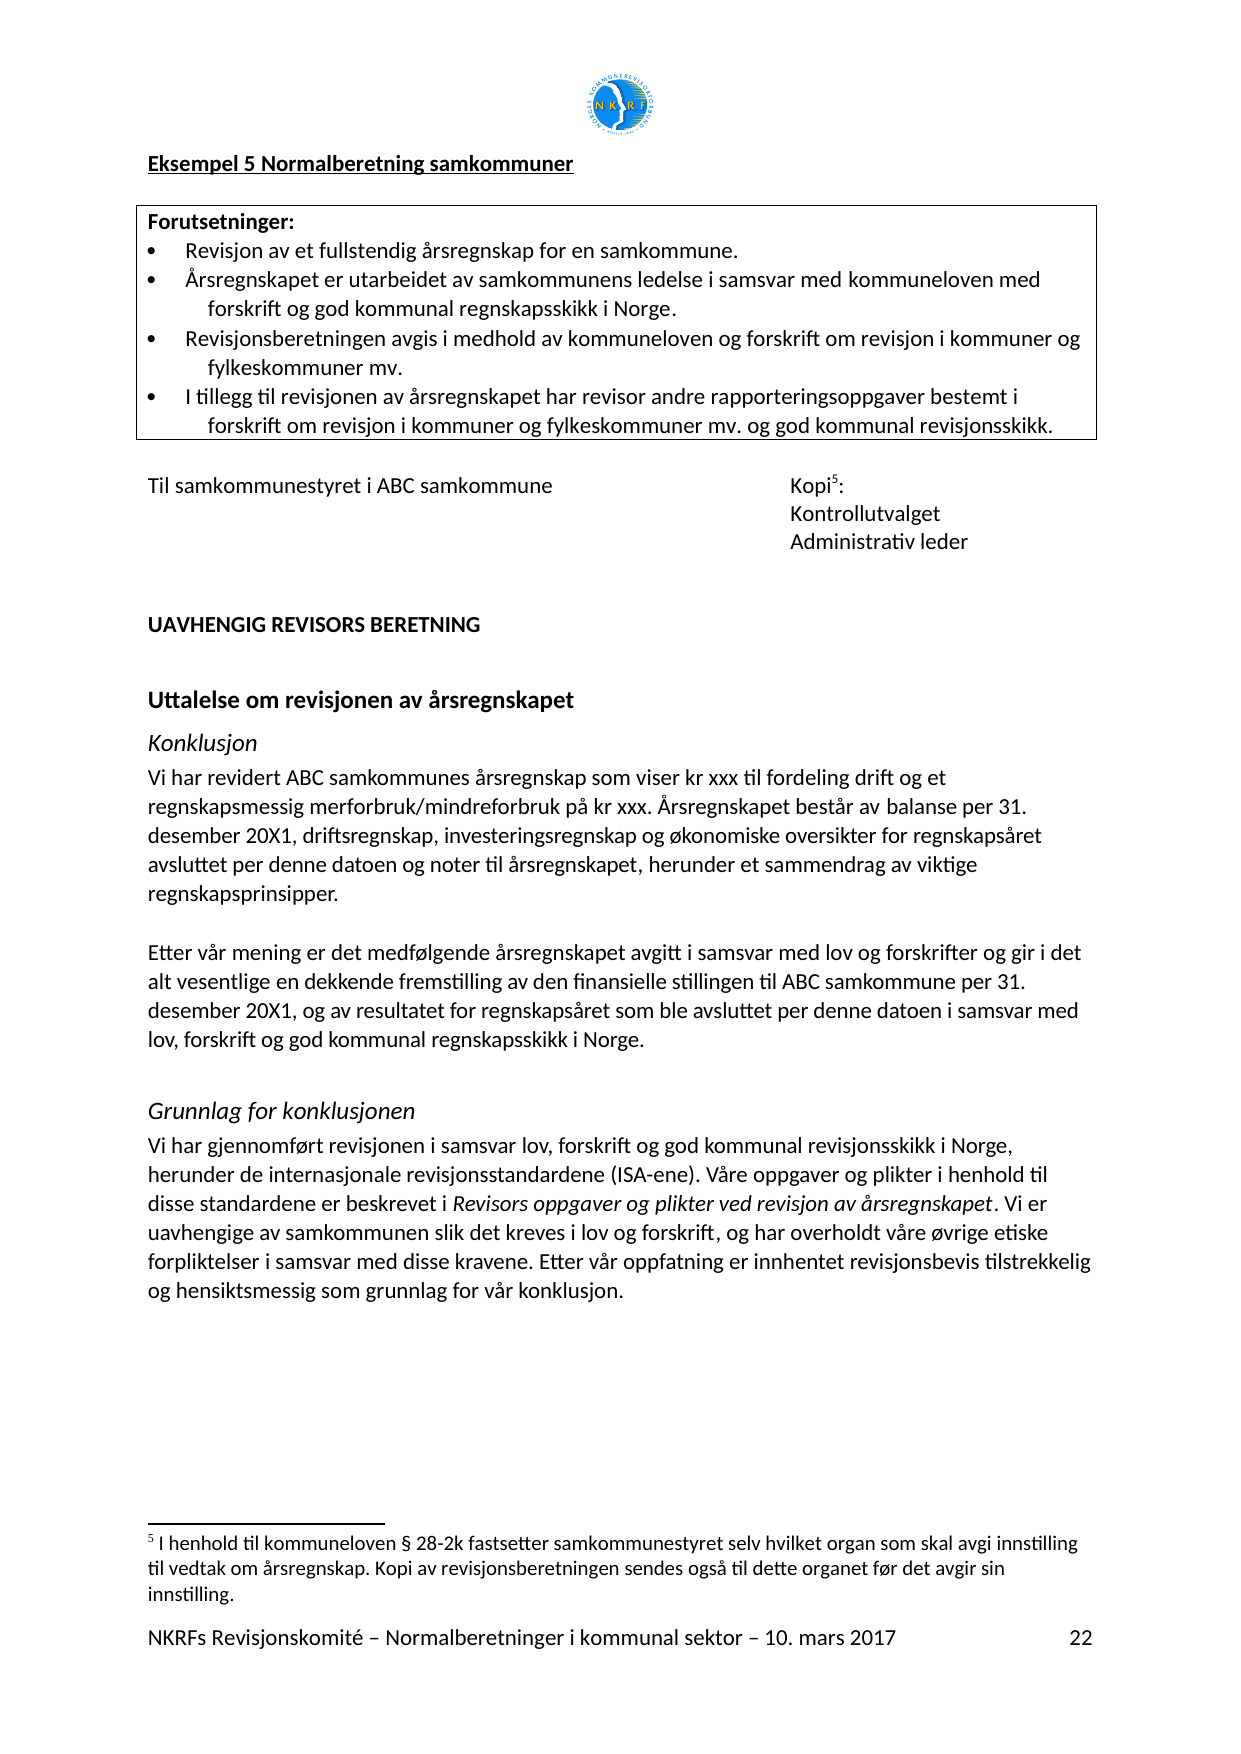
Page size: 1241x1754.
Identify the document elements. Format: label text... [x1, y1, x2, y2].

table_header Kopi: Kontrollutvalget Administrativ leder [783, 471, 1167, 580]
text Vi har revidert ABC samkommunes årsregnskap som viser kr xxx til fordeling drift og et regnskapsmessig merforbruk/mindreforbruk på kr xxx. Årsregnskapet består av balanse per 31. desember 20X1, driftsregnskap, investeringsregnskap og økonomiske oversikter for regnskapsåret avsluttet per denne datoen og noter til årsregnskapet, herunder et sammendrag av viktige regnskapsprinsipper. Etter vår mening er det medfølgende årsregnskapet avgitt i samsvar med lov og forskrifter og gir i det alt vesentlige en dekkende fremstilling av den finansielle stillingen til ABC samkommune per 31. desember 20X1, og av resultatet for regnskapsåret som ble avsluttet per denne datoen i samsvar med lov, forskrift og god kommunal regnskapsskikk i Norge. [148, 762, 1092, 1053]
subtitle Eksempel 5 Normalberetning samkommuner [148, 148, 1055, 177]
text UAVHENGIG REVISORS BERETNING [148, 611, 1092, 638]
subtitle Grunnlag for konklusjonen [148, 1095, 1092, 1126]
table_header Til samkommunestyret i ABC samkommune [140, 471, 783, 580]
subtitle Konklusjon [148, 727, 1092, 757]
text Uttalelse om revisjonen av årsregnskapet [148, 685, 1092, 714]
table_header Forutsetninger: Revisjon av et fullstendig årsregnskap for en samkommune. Årsregnskapet er utarbeidet av samkommunens ledelse i samsvar med kommuneloven med forskrift og god kommunal regnskapsskikk i Norge. Revisjonsberetningen avgis i medhold av kommuneloven og forskrift om revisjon i kommuner og fylkeskommuner mv. I tillegg til revisjonen av årsregnskapet har revisor andre rapporteringsoppgaver bestemt i forskrift om revisjon i kommuner og fylkeskommuner mv. og god kommunal revisjonsskikk. [137, 206, 1096, 439]
text Vi har gjennomført revisjonen i samsvar lov, forskrift og god kommunal revisjonsskikk i Norge, herunder de internasjonale revisjonsstandardene (ISA-ene). Våre oppgaver og plikter i henhold til disse standardene er beskrevet i Revisors oppgaver og plikter ved revisjon av årsregnskapet. Vi er uavhengige av samkommunen slik det kreves i lov og forskrift, og har overholdt våre øvrige etiske forpliktelser i samsvar med disse kravene. Etter vår oppfatning er innhentet revisjonsbevis tilstrekkelig og hensiktsmessig som grunnlag for vår konklusjon. [148, 1130, 1092, 1334]
